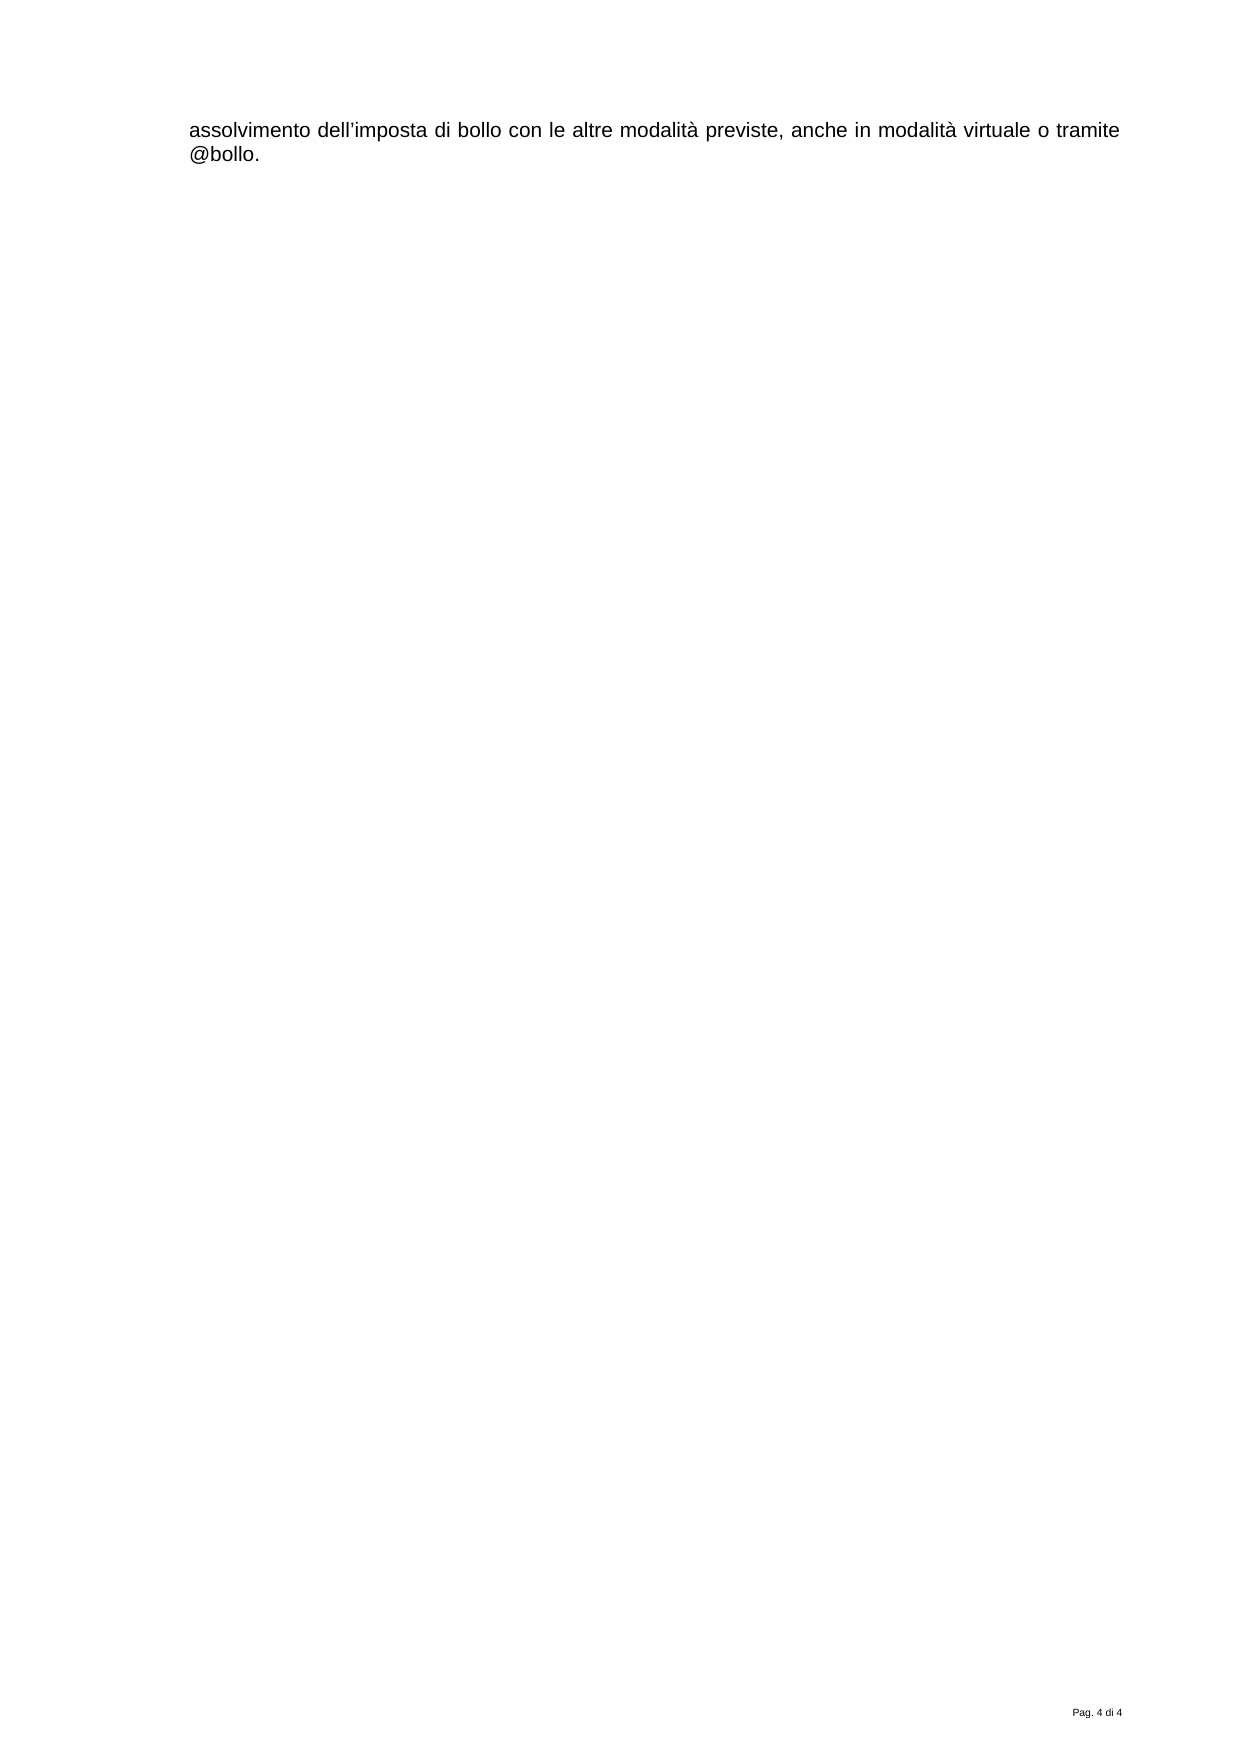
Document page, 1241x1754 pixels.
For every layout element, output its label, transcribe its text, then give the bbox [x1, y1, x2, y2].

text assolvimento dell’imposta di bollo con le altre modalità previste, anche in modalità virtuale o tramite @bollo. [189, 118, 1122, 166]
